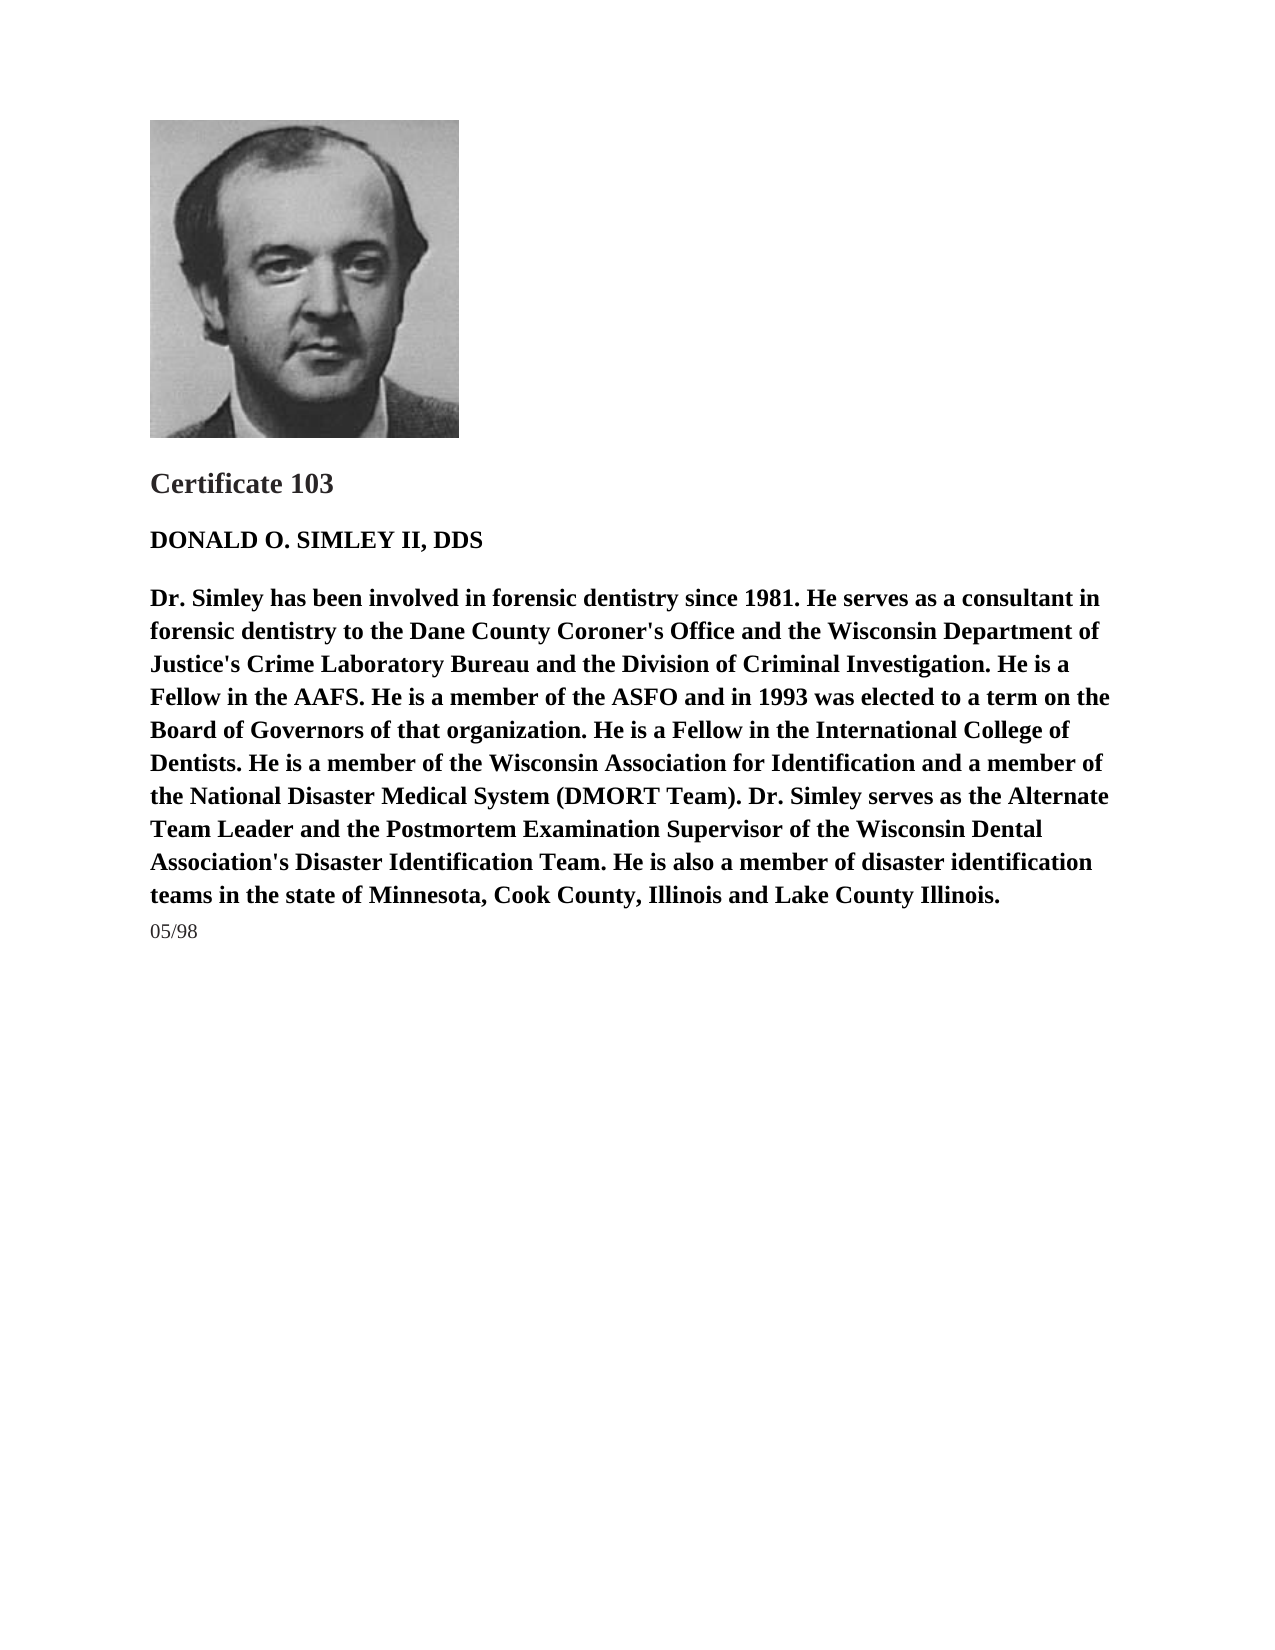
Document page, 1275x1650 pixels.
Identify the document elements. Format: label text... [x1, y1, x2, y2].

subtitle DONALD O. SIMLEY II, DDS [150, 525, 1125, 554]
text 05/98 [150, 919, 1125, 943]
text Certificate 103 [150, 466, 1125, 500]
subtitle Dr. Simley has been involved in forensic dentistry since 1981. He serves as a consultant in forensic dentistry to the Dane County Coroner's Office and the Wisconsin Department of Justice's Crime Laboratory Bureau and the Division of Criminal Investigation. He is a Fellow in the AAFS. He is a member of the ASFO and in 1993 was elected to a term on the Board of Governors of that organization. He is a Fellow in the International College of Dentists. He is a member of the Wisconsin Association for Identification and a member of the National Disaster Medical System (DMORT Team). Dr. Simley serves as the Alternate Team Leader and the Postmortem Examination Supervisor of the Wisconsin Dental Association's Disaster Identification Team. He is also a member of disaster identification teams in the state of Minnesota, Cook County, Illinois and Lake County Illinois. [150, 583, 1125, 909]
